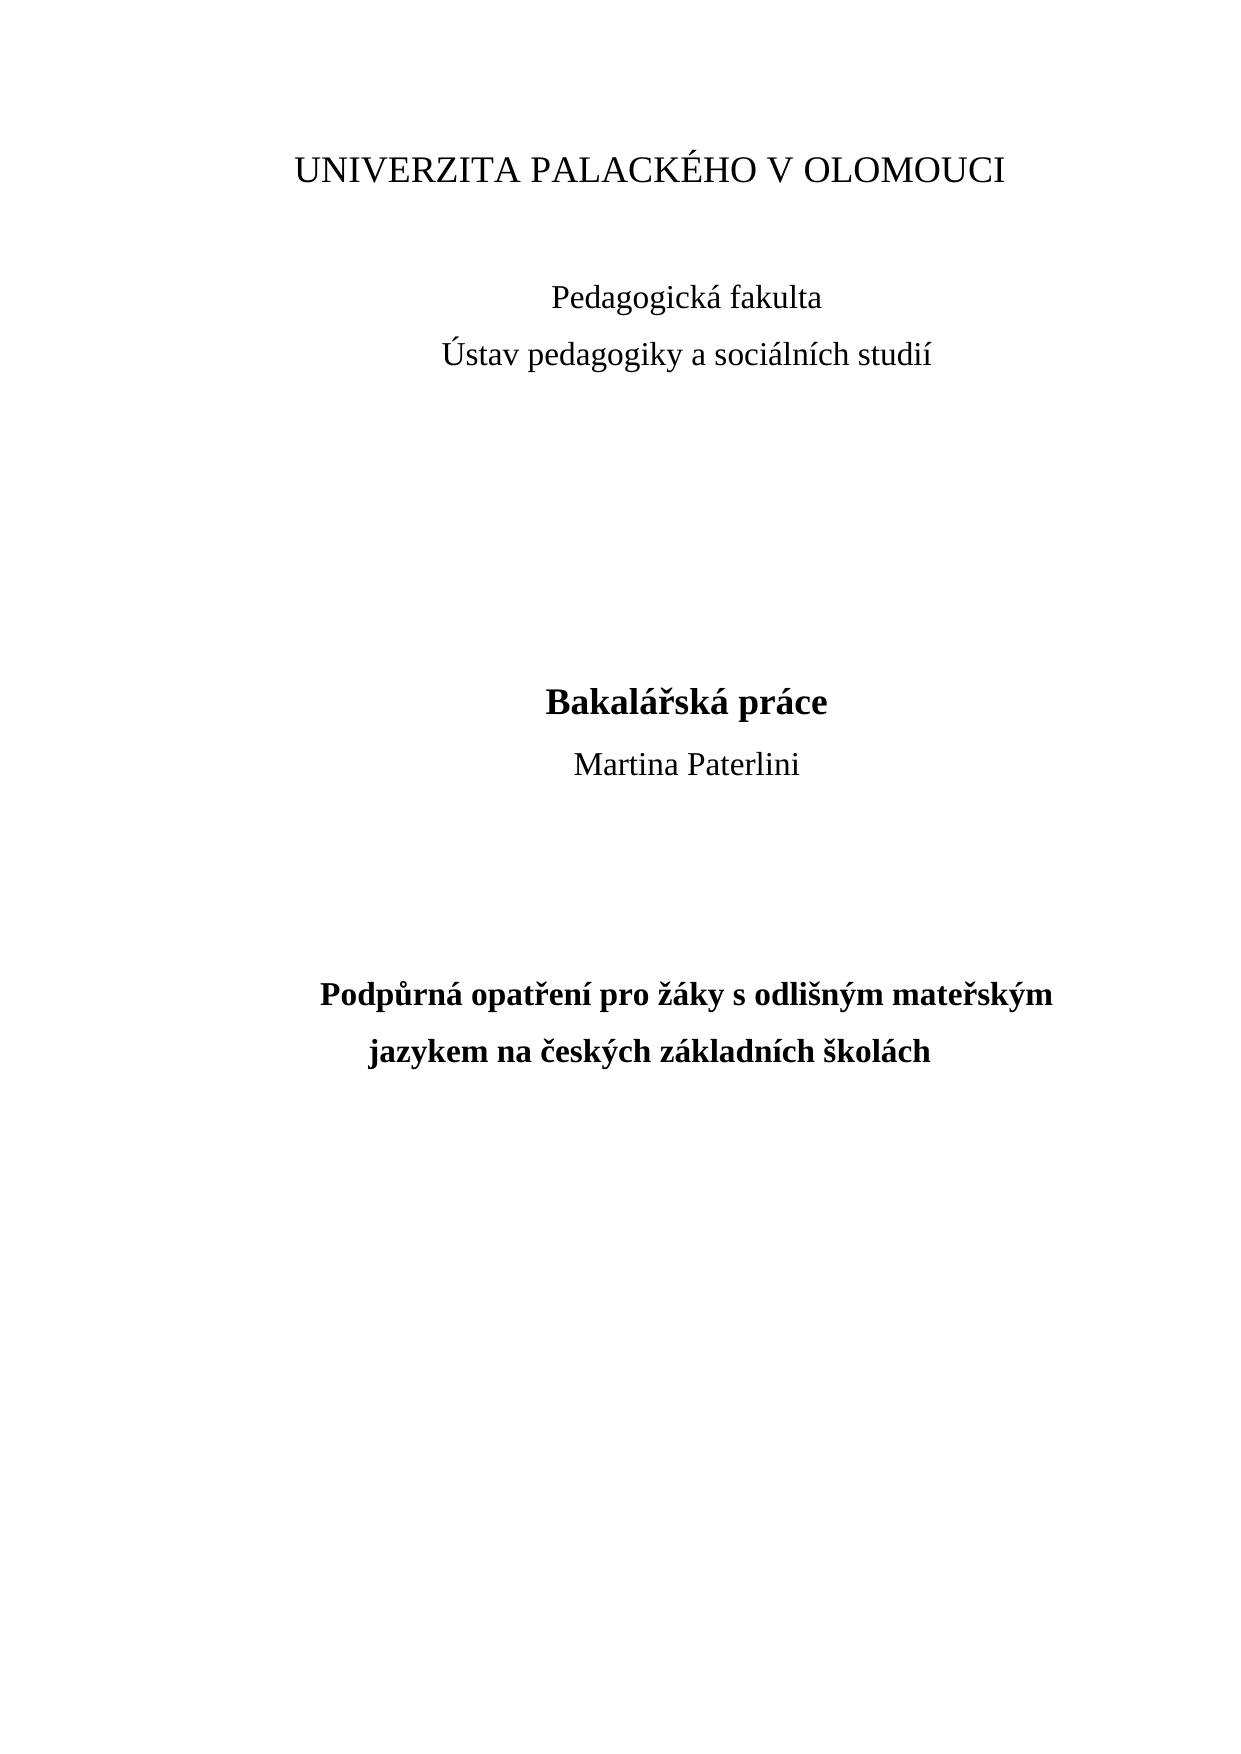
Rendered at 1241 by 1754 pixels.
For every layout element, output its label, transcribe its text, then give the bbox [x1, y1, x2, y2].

text Bakalářská práce [207, 679, 1092, 723]
text Podpůrná opatření pro žáky s odlišným mateřským jazykem na českých základních školách [207, 974, 1092, 1070]
text UNIVERZITA PALACKÉHO V OLOMOUCI [207, 148, 1092, 191]
text Martina Paterlini [207, 744, 1092, 783]
text Pedagogická fakulta [207, 277, 1092, 315]
text Ústav pedagogiky a sociálních studií [207, 334, 1092, 373]
